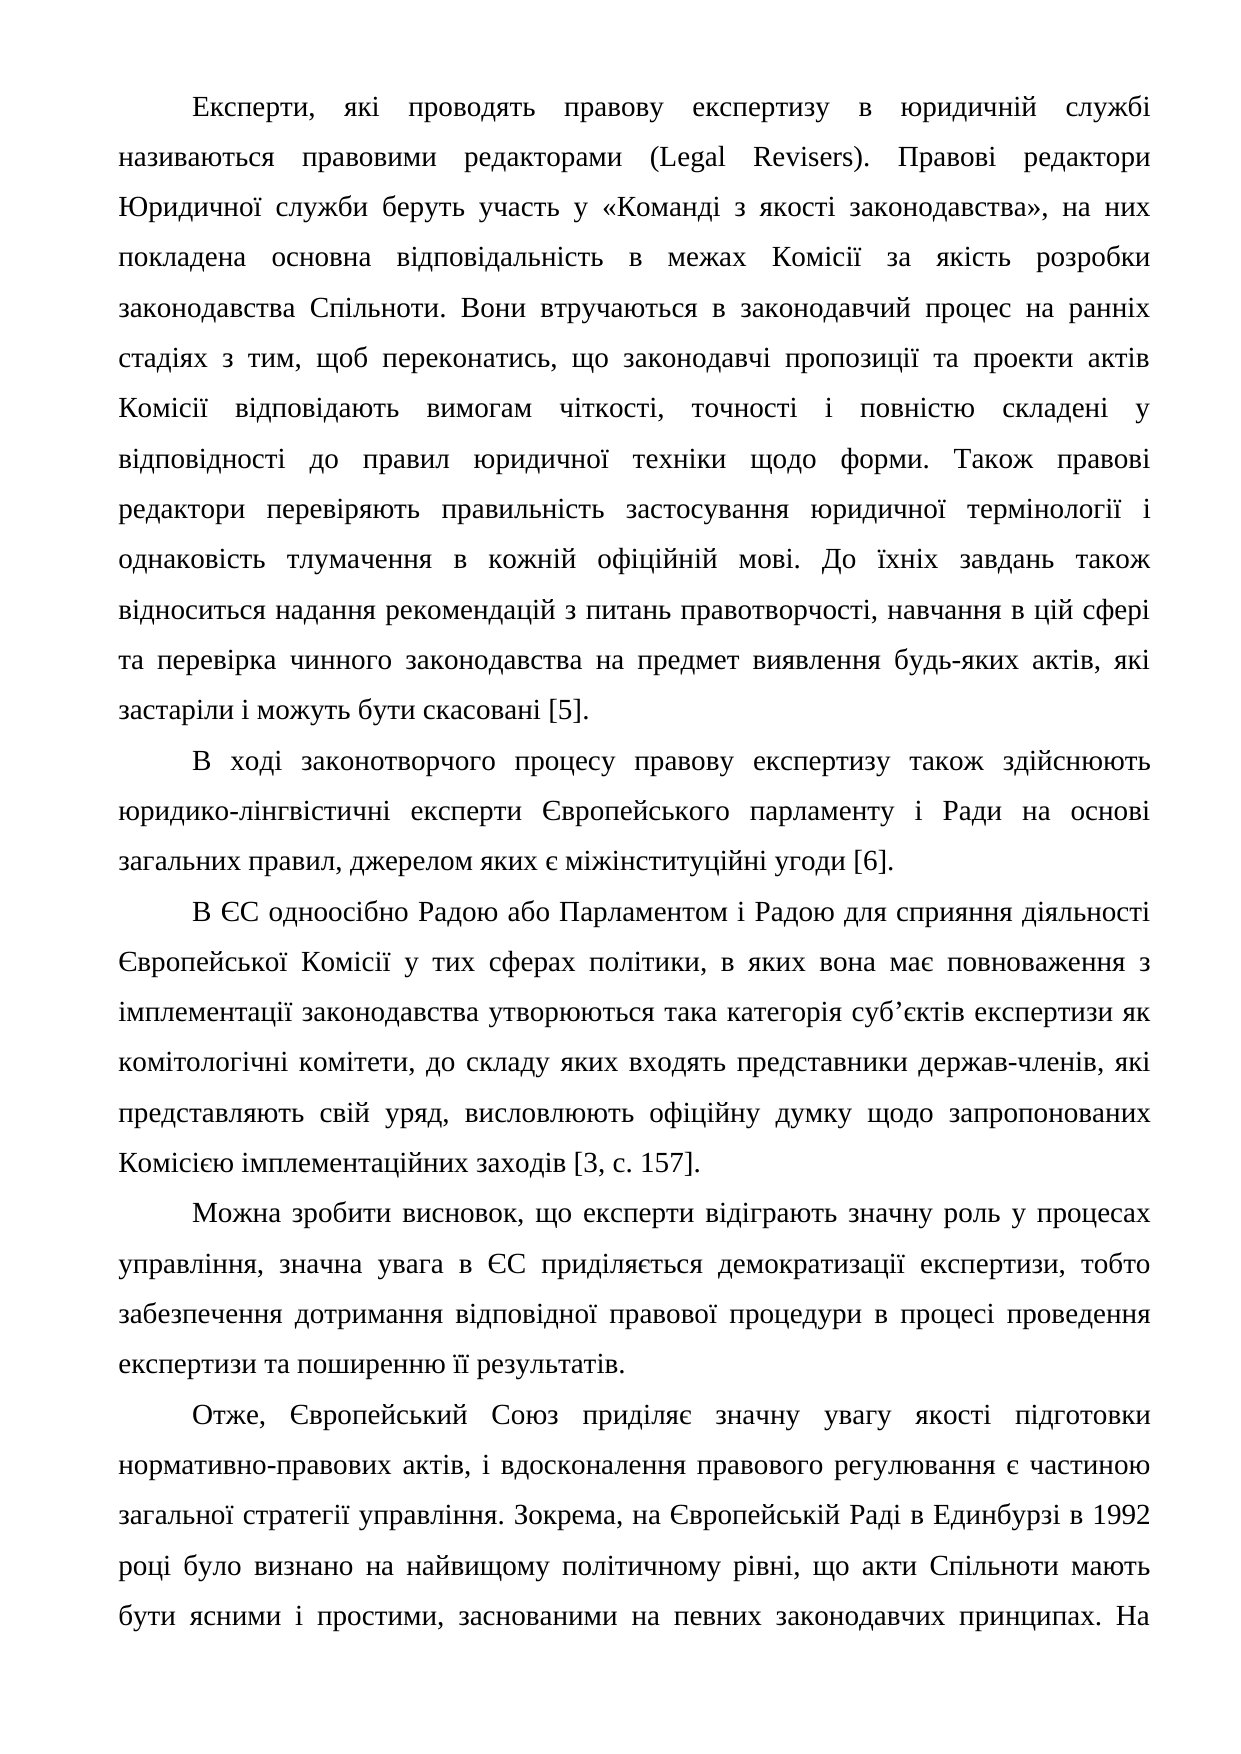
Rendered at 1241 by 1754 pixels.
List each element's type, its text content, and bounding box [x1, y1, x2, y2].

text В ході законотворчого процесу правову експертизу також здійснюють юридико-лінгвістичні експерти Європейського парламенту і Ради на основі загальних правил, джерелом яких є міжінституційні угоди [6]. [118, 743, 1152, 877]
text Експерти, які проводять правову експертизу в юридичній службі називаються правовими редакторами (Legal Revisers). Правові редактори Юридичної служби беруть участь у «Команді з якості законодавства», на них покладена основна відповідальність в межах Комісії за якість розробки законодавства Спільноти. Вони втручаються в законодавчий процес на ранніх стадіях з тим, щоб переконатись, що законодавчі пропозиції та проекти актів Комісії відповідають вимогам чіткості, точності і повністю складені у відповідності до правил юридичної техніки щодо форми. Також правові редактори перевіряють правильність застосування юридичної термінології і однаковість тлумачення в кожній офіційній мові. До їхніх завдань також відноситься надання рекомендацій з питань правотворчості, навчання в цій сфері та перевірка чинного законодавства на предмет виявлення будь-яких актів, які застаріли і можуть бути скасовані [5]. [118, 89, 1152, 726]
text В ЄС одноосібно Радою або Парламентом і Радою для сприяння діяльності Європейської Комісії у тих сферах політики, в яких вона має повноваження з імплементації законодавства утворюються така категорія суб’єктів експертизи як комітологічні комітети, до складу яких входять представники держав-членів, які представляють свій уряд, висловлюють офіційну думку щодо запропонованих Комісією імплементаційних заходів [3, с. 157]. [118, 894, 1152, 1179]
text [118, 1397, 1152, 1632]
text Можна зробити висновок, що експерти відіграють значну роль у процесах управління, значна увага в ЄС приділяється демократизації експертизи, тобто забезпечення дотримання відповідної правової процедури в процесі проведення експертизи та поширенню її результатів. [118, 1196, 1152, 1380]
